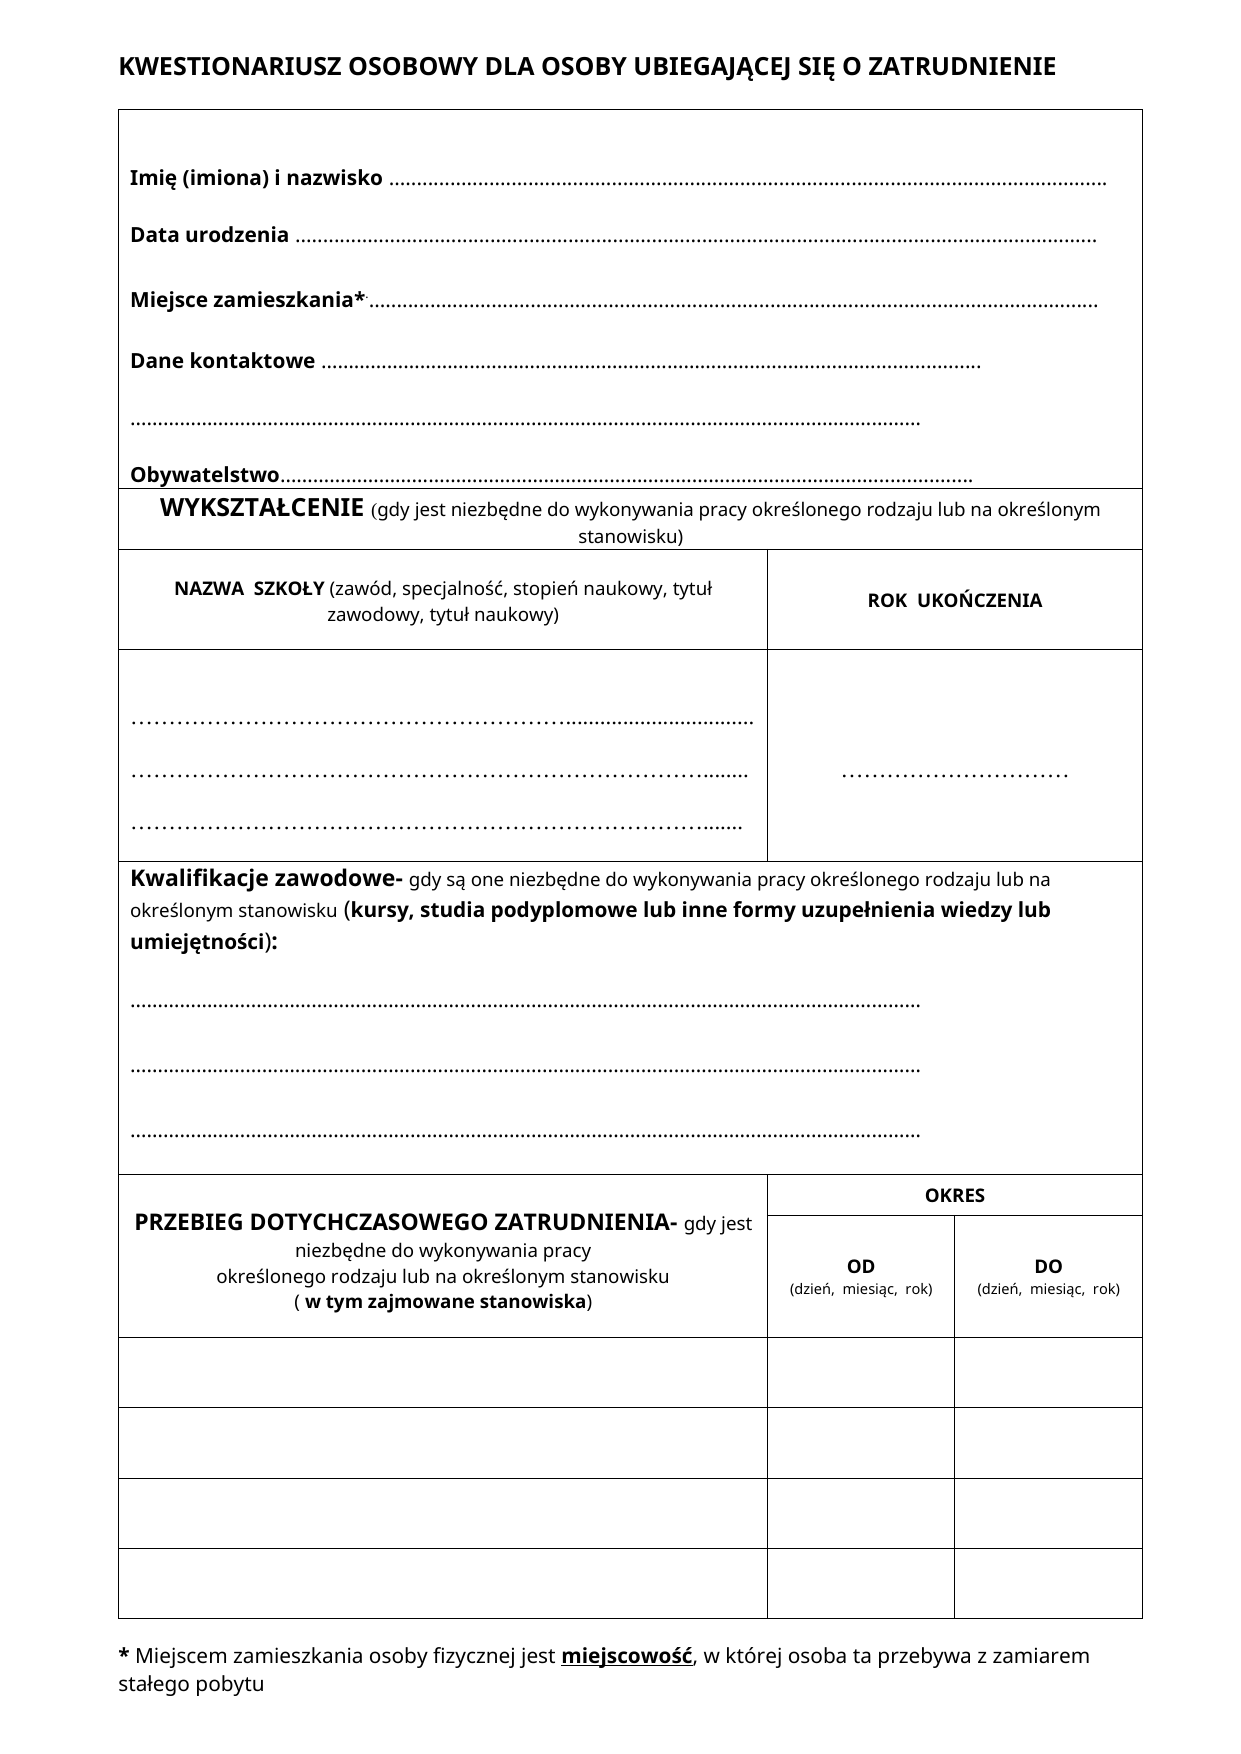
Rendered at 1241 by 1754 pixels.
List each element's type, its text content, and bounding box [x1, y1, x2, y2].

table_cell OKRES [768, 1175, 1142, 1215]
table_cell DO (dzień, miesiąc, rok) [955, 1216, 1142, 1337]
table_cell [768, 1408, 954, 1477]
table_cell [119, 1338, 767, 1407]
table_cell [119, 1549, 767, 1618]
table_cell [955, 1479, 1142, 1548]
table_cell [955, 1549, 1142, 1618]
table_cell [119, 1408, 767, 1477]
table_cell ………………………… [768, 650, 1142, 861]
table_cell PRZEBIEG DOTYCHCZASOWEGO ZATRUDNIENIA- gdy jest niezbędne do wykonywania pracy określonego rodzaju lub na określonym stanowisku ( w tym zajmowane stanowiska) [119, 1175, 767, 1337]
table_header Imię (imiona) i nazwisko ................................................................................................................................. Data urodzenia ................................................................................................................................................ Miejsce zamieszkania*.................................................................................................................................... Dane kontaktowe ………………………………………………………………………………………..................... ……………………………………………………………………………………………………………………………… Obywatelstwo……………………………………………………………………………………………..................... [119, 110, 1142, 488]
table_cell [119, 1479, 767, 1548]
text * Miejscem zamieszkania osoby fizycznej jest miejscowość, w której osoba ta przebywa z zamiarem stałego pobytu [118, 1641, 1122, 1698]
table_cell NAZWA SZKOŁY (zawód, specjalność, stopień naukowy, tytuł zawodowy, tytuł naukowy) [119, 550, 767, 649]
table_cell OD (dzień, miesiąc, rok) [768, 1216, 954, 1337]
table_cell Kwalifikacje zawodowe- gdy są one niezbędne do wykonywania pracy określonego rodzaju lub na określonym stanowisku (kursy, studia podyplomowe lub inne formy uzupełnienia wiedzy lub umiejętności): ……………………………………………………………………………………………………………………………… ……………………………………………………………………………………………………………………………… ……………………………………………………………………………………………………………………………… [119, 862, 1142, 1174]
table_cell …………………………………………………................................. …………………………………………………………………........ …………………………………………………………………....... [119, 650, 767, 861]
table_cell [768, 1479, 954, 1548]
table_cell ROK UKOŃCZENIA [768, 550, 1142, 649]
table_cell [955, 1408, 1142, 1477]
table_cell WYKSZTAŁCENIE (gdy jest niezbędne do wykonywania pracy określonego rodzaju lub na określonym stanowisku) [119, 489, 1142, 549]
table_cell [768, 1549, 954, 1618]
table_cell [955, 1338, 1142, 1407]
text KWESTIONARIUSZ OSOBOWY DLA OSOBY UBIEGAJĄCEJ SIĘ O ZATRUDNIENIE [118, 49, 1122, 83]
table_cell [768, 1338, 954, 1407]
